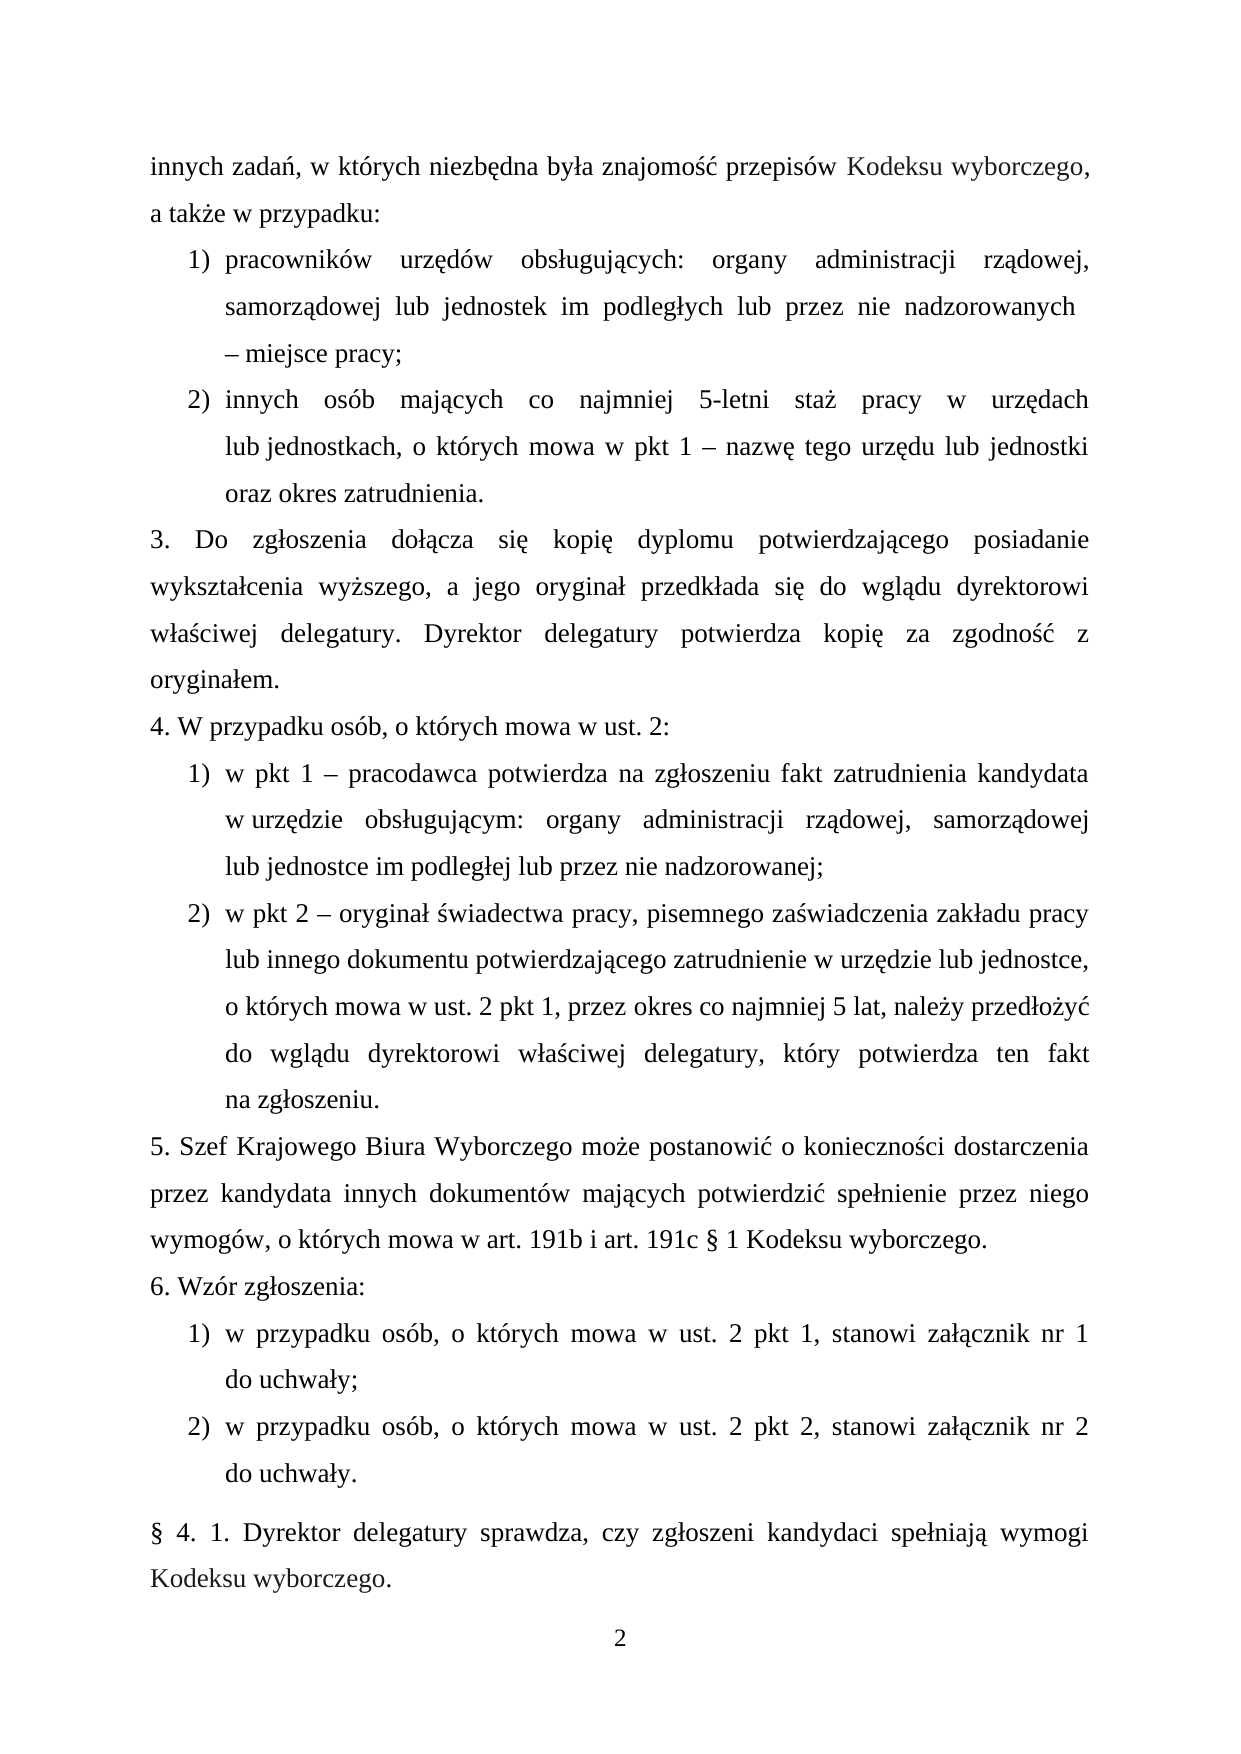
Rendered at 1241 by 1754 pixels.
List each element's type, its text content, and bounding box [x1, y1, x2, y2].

text 3. Do zgłoszenia dołącza się kopię dyplomu potwierdzającego posiadanie wykształcenia wyższego, a jego oryginał przedkłada się do wglądu dyrektorowi właściwej delegatury. Dyrektor delegatury potwierdza kopię za zgodność z oryginałem. [150, 523, 1090, 694]
list w pkt 1 – pracodawca potwierdza na zgłoszeniu fakt zatrudnienia kandydata w urzędzie obsługującym: organy administracji rządowej, samorządowej lub jednostce im podległej lub przez nie nadzorowanej; [187, 757, 1090, 881]
text 4. W przypadku osób, o których mowa w ust. 2: [150, 710, 1090, 741]
list innych osób mających co najmniej 5-letni staż pracy w urzędach lub jednostkach, o których mowa w pkt 1 – nazwę tego urzędu lub jednostki oraz okres zatrudnienia. [187, 383, 1090, 508]
list w przypadku osób, o których mowa w ust. 2 pkt 2, stanowi załącznik nr 2 do uchwały. [187, 1410, 1090, 1488]
text 6. Wzór zgłoszenia: [150, 1270, 1090, 1301]
list w pkt 2 – oryginał świadectwa pracy, pisemnego zaświadczenia zakładu pracy lub innego dokumentu potwierdzającego zatrudnienie w urzędzie lub jednostce, o których mowa w ust. 2 pkt 1, przez okres co najmniej 5 lat, należy przedłożyć do wglądu dyrektorowi właściwej delegatury, który potwierdza ten fakt na zgłoszeniu. [187, 897, 1090, 1114]
list pracowników urzędów obsługujących: organy administracji rządowej, samorządowej lub jednostek im podległych lub przez nie nadzorowanych – miejsce pracy; [187, 243, 1090, 368]
text 5. Szef Krajowego Biura Wyborczego może postanowić o konieczności dostarczenia przez kandydata innych dokumentów mających potwierdzić spełnienie przez niego wymogów, o których mowa w art. 191b i art. 191c § 1 Kodeksu wyborczego. [150, 1130, 1090, 1254]
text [150, 150, 1090, 228]
text § 4. 1. Dyrektor delegatury sprawdza, czy zgłoszeni kandydaci spełniają wymogi Kodeksu wyborczego. [150, 1516, 1090, 1594]
list w przypadku osób, o których mowa w ust. 2 pkt 1, stanowi załącznik nr 1 do uchwały; [187, 1317, 1090, 1394]
